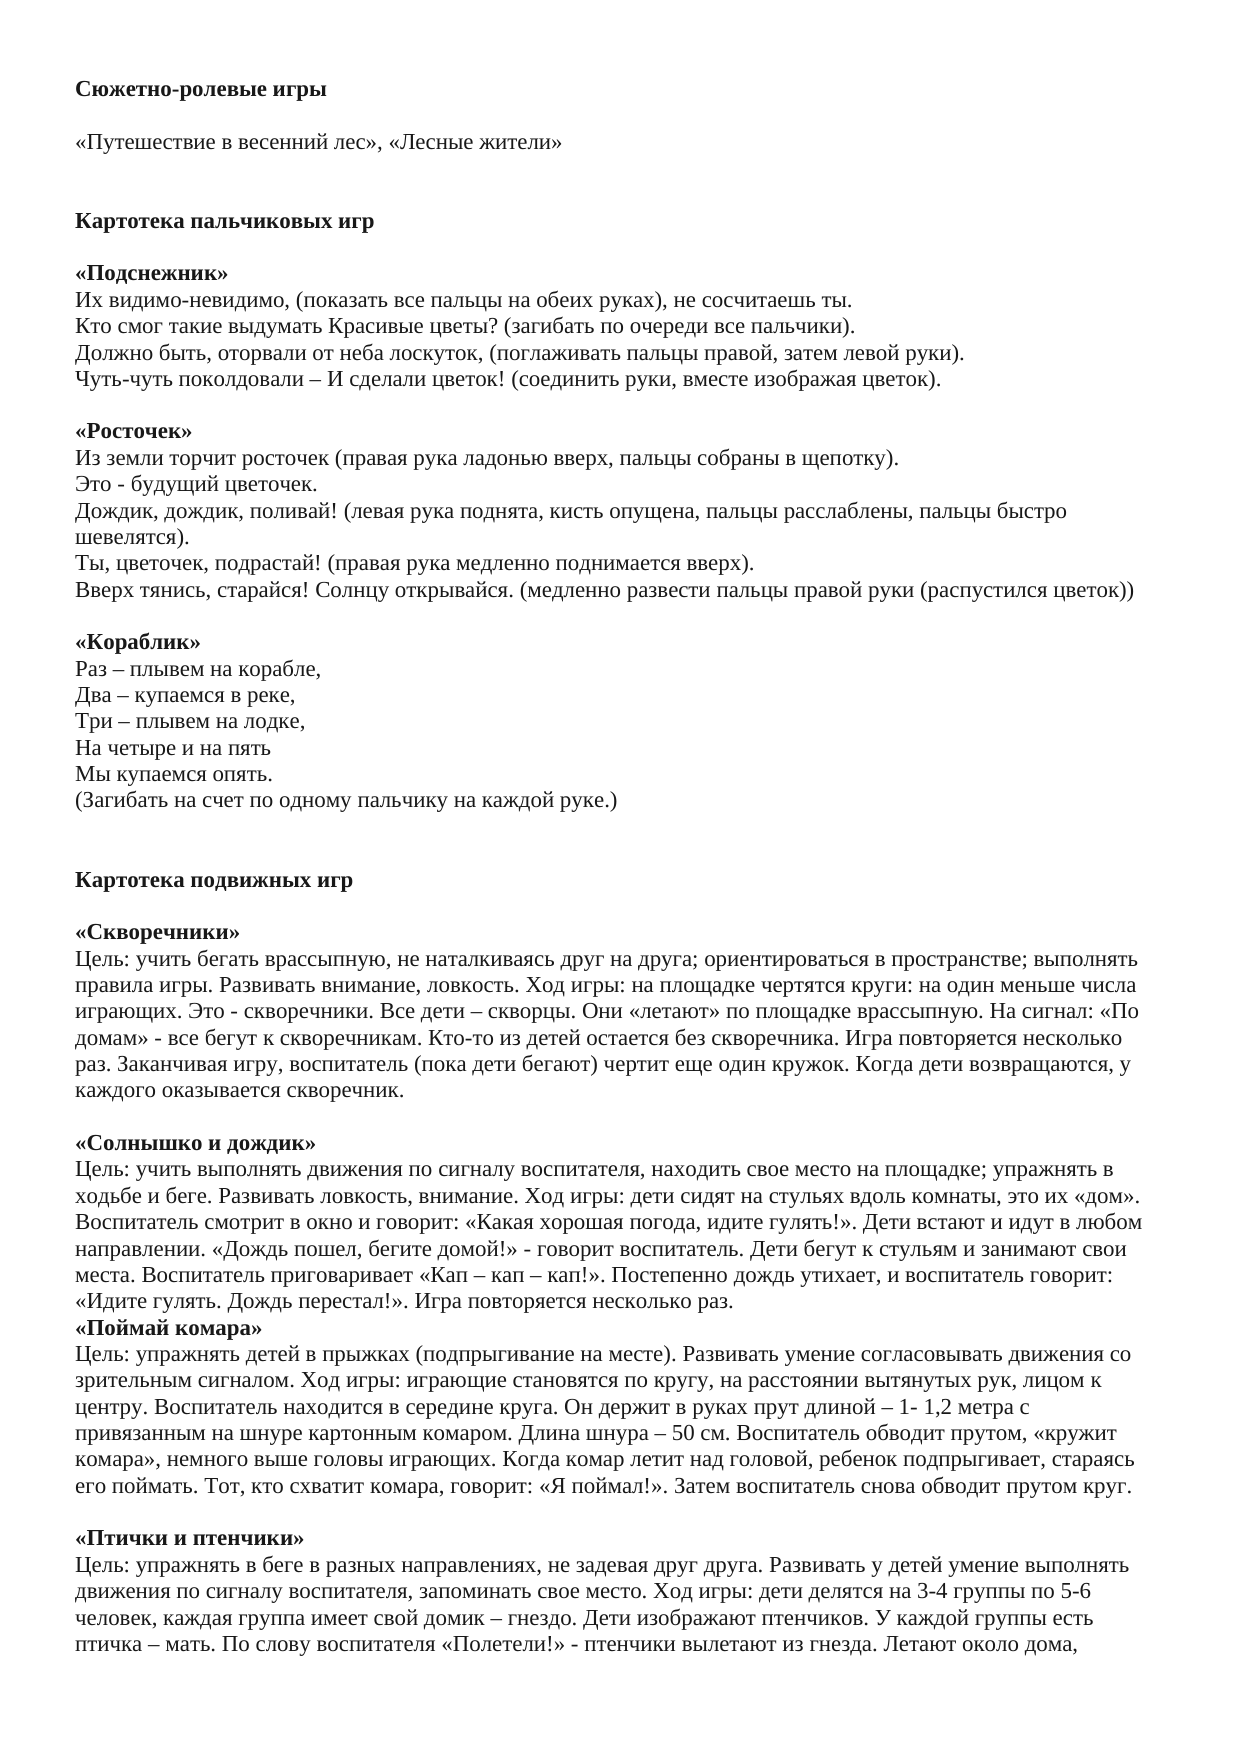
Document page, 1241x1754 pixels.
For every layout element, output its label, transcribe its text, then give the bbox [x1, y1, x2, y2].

text «Солнышко и дождик» [75, 1129, 1165, 1156]
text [75, 1551, 1165, 1656]
text Кто смог такие выдумать Красивые цветы? (загибать по очереди все пальчики). [75, 312, 1165, 338]
text Это - будущий цветочек. [75, 470, 1165, 497]
text Из земли торчит росточек (правая рука ладонью вверх, пальцы собраны в щепотку). [75, 444, 1165, 470]
text «Птички и птенчики» [75, 1524, 1165, 1551]
text Сюжетно-ролевые игры [75, 75, 1165, 101]
text Два – купаемся в реке, [75, 681, 1165, 707]
text Картотека подвижных игр [75, 866, 1165, 892]
text Мы купаемся опять. [75, 760, 1165, 787]
text На четыре и на пять [75, 734, 1165, 760]
text «Кораблик» [75, 628, 1165, 655]
text «Путешествие в весенний лес», «Лесные жители» [75, 128, 1165, 154]
text «Скворечники» [75, 918, 1165, 945]
text Картотека пальчиковых игр [75, 207, 1165, 233]
text «Поймай комара» [75, 1314, 1165, 1340]
text Цель: учить бегать врассыпную, не наталкиваясь друг на друга; ориентироваться в пространстве; выполнять правила игры. Развивать внимание, ловкость. Ход игры: на площадке чертятся круги: на один меньше числа играющих. Это - скворечники. Все дети – скворцы. Они «летают» по площадке врассыпную. На сигнал: «По домам» - все бегут к скворечникам. Кто-то из детей остается без скворечника. Игра повторяется несколько раз. Заканчивая игру, воспитатель (пока дети бегают) чертит еще один кружок. Когда дети возвращаются, у каждого оказывается скворечник. [75, 945, 1165, 1103]
text Чуть-чуть поколдовали – И сделали цветок! (соединить руки, вместе изображая цветок). [75, 365, 1165, 391]
text Цель: учить выполнять движения по сигналу воспитателя, находить свое место на площадке; упражнять в ходьбе и беге. Развивать ловкость, внимание. Ход игры: дети сидят на стульях вдоль комнаты, это их «дом». Воспитатель смотрит в окно и говорит: «Какая хорошая погода, идите гулять!». Дети встают и идут в любом направлении. «Дождь пошел, бегите домой!» - говорит воспитатель. Дети бегут к стульям и занимают свои места. Воспитатель приговаривает «Кап – кап – кап!». Постепенно дождь утихает, и воспитатель говорит: «Идите гулять. Дождь перестал!». Игра повторяется несколько раз. [75, 1156, 1165, 1314]
text «Росточек» [75, 418, 1165, 444]
text Три – плывем на лодке, [75, 707, 1165, 734]
text Их видимо-невидимо, (показать все пальцы на обеих руках), не сосчитаешь ты. [75, 286, 1165, 312]
text Ты, цветочек, подрастай! (правая рука медленно поднимается вверх). [75, 549, 1165, 576]
text Должно быть, оторвали от неба лоскуток, (поглаживать пальцы правой, затем левой руки). [75, 338, 1165, 365]
text Вверх тянись, старайся! Солнцу открывайся. (медленно развести пальцы правой руки (распустился цветок)) [75, 576, 1165, 602]
text Раз – плывем на корабле, [75, 655, 1165, 681]
text Цель: упражнять детей в прыжках (подпрыгивание на месте). Развивать умение согласовывать движения со зрительным сигналом. Ход игры: играющие становятся по кругу, на расстоянии вытянутых рук, лицом к центру. Воспитатель находится в середине круга. Он держит в руках прут длиной – 1- 1,2 метра с привязанным на шнуре картонным комаром. Длина шнура – 50 см. Воспитатель обводит прутом, «кружит комара», немного выше головы играющих. Когда комар летит над головой, ребенок подпрыгивает, стараясь его поймать. Тот, кто схватит комара, говорит: «Я поймал!». Затем воспитатель снова обводит прутом круг. [75, 1340, 1165, 1498]
text Дождик, дождик, поливай! (левая рука поднята, кисть опущена, пальцы расслаблены, пальцы быстро шевелятся). [75, 497, 1165, 549]
text (Загибать на счет по одному пальчику на каждой руке.) [75, 787, 1165, 813]
text «Подснежник» [75, 259, 1165, 286]
